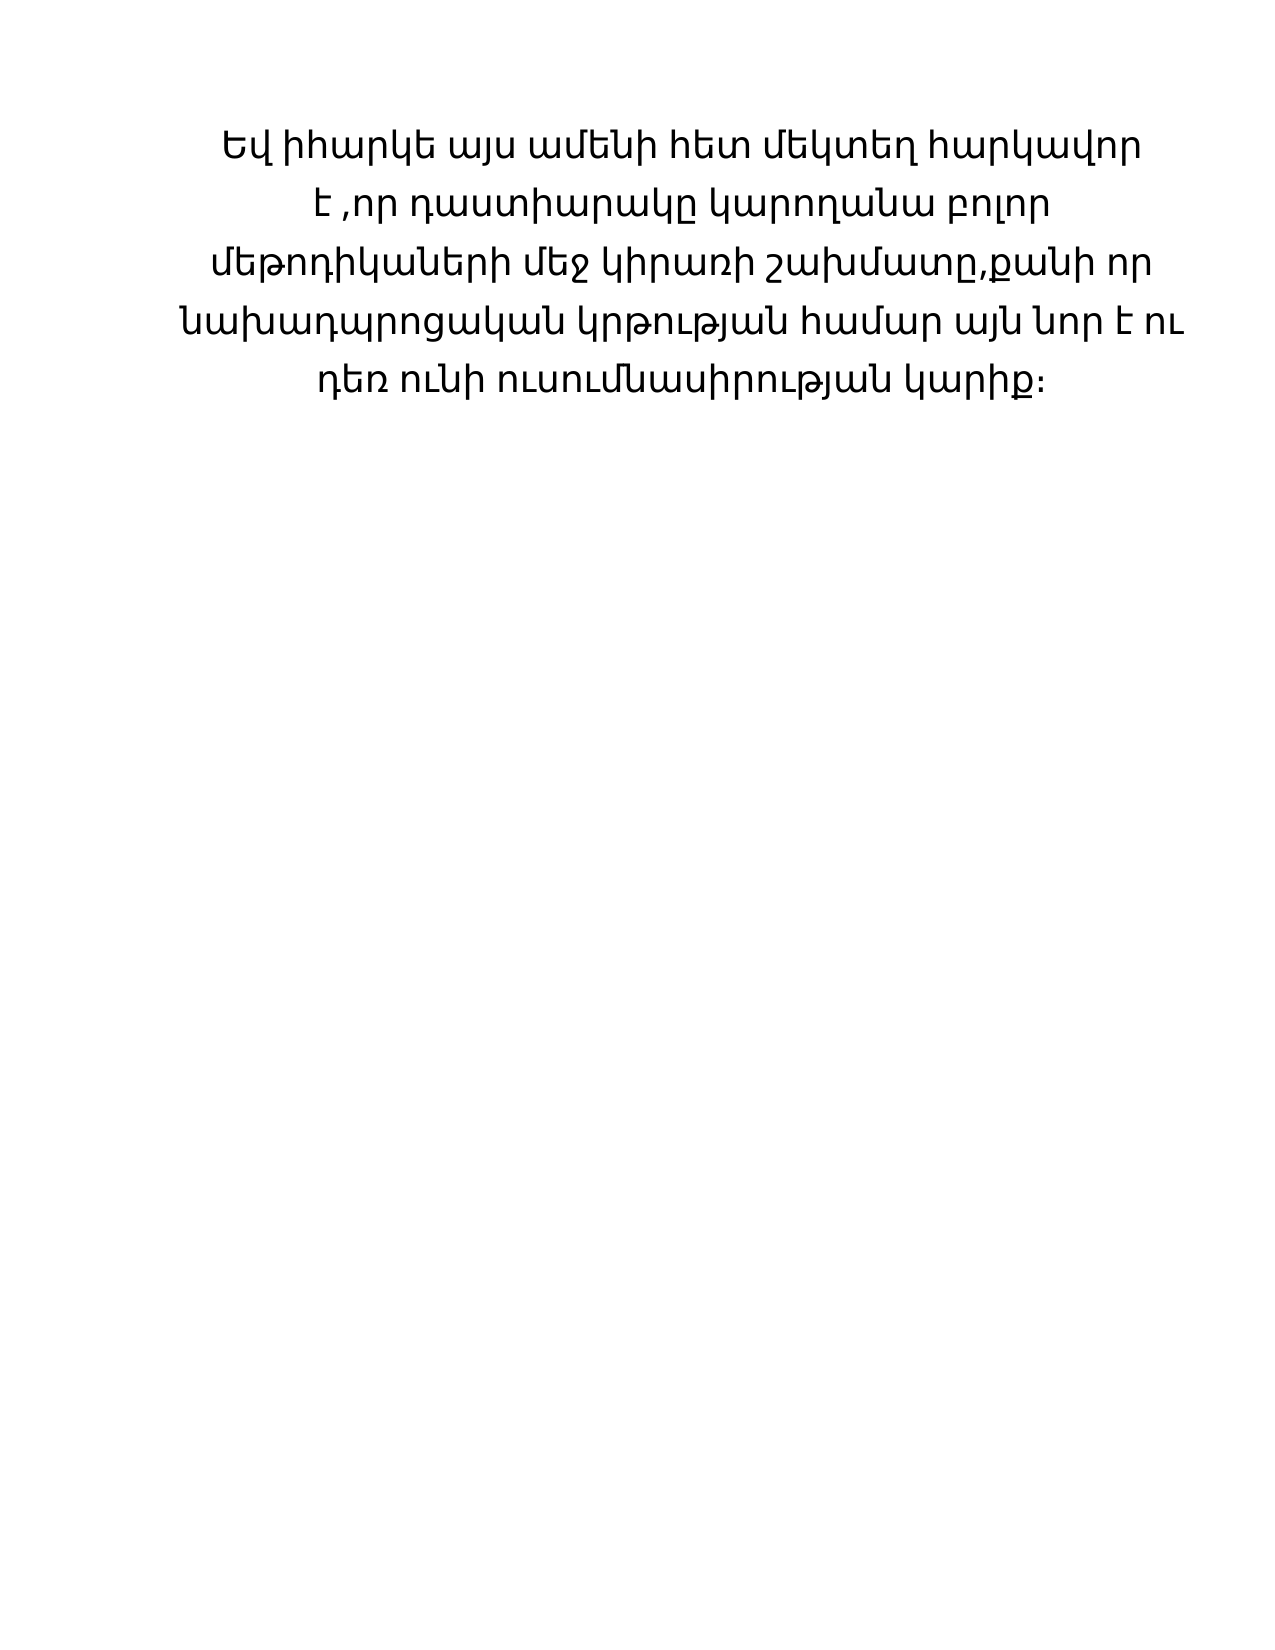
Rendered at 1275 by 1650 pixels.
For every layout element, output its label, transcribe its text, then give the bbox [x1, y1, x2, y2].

text Եվ իհարկե այս ամենի հետ մեկտեղ հարկավոր է ,որ դաստիարակը կարողանա բոլոր մեթոդիկաների մեջ կիրառի շախմատը,քանի որ նախադպրոցական կրթության համար այն նոր է ու դեռ ունի ուսումնասիրության կարիք։ [177, 118, 1186, 404]
